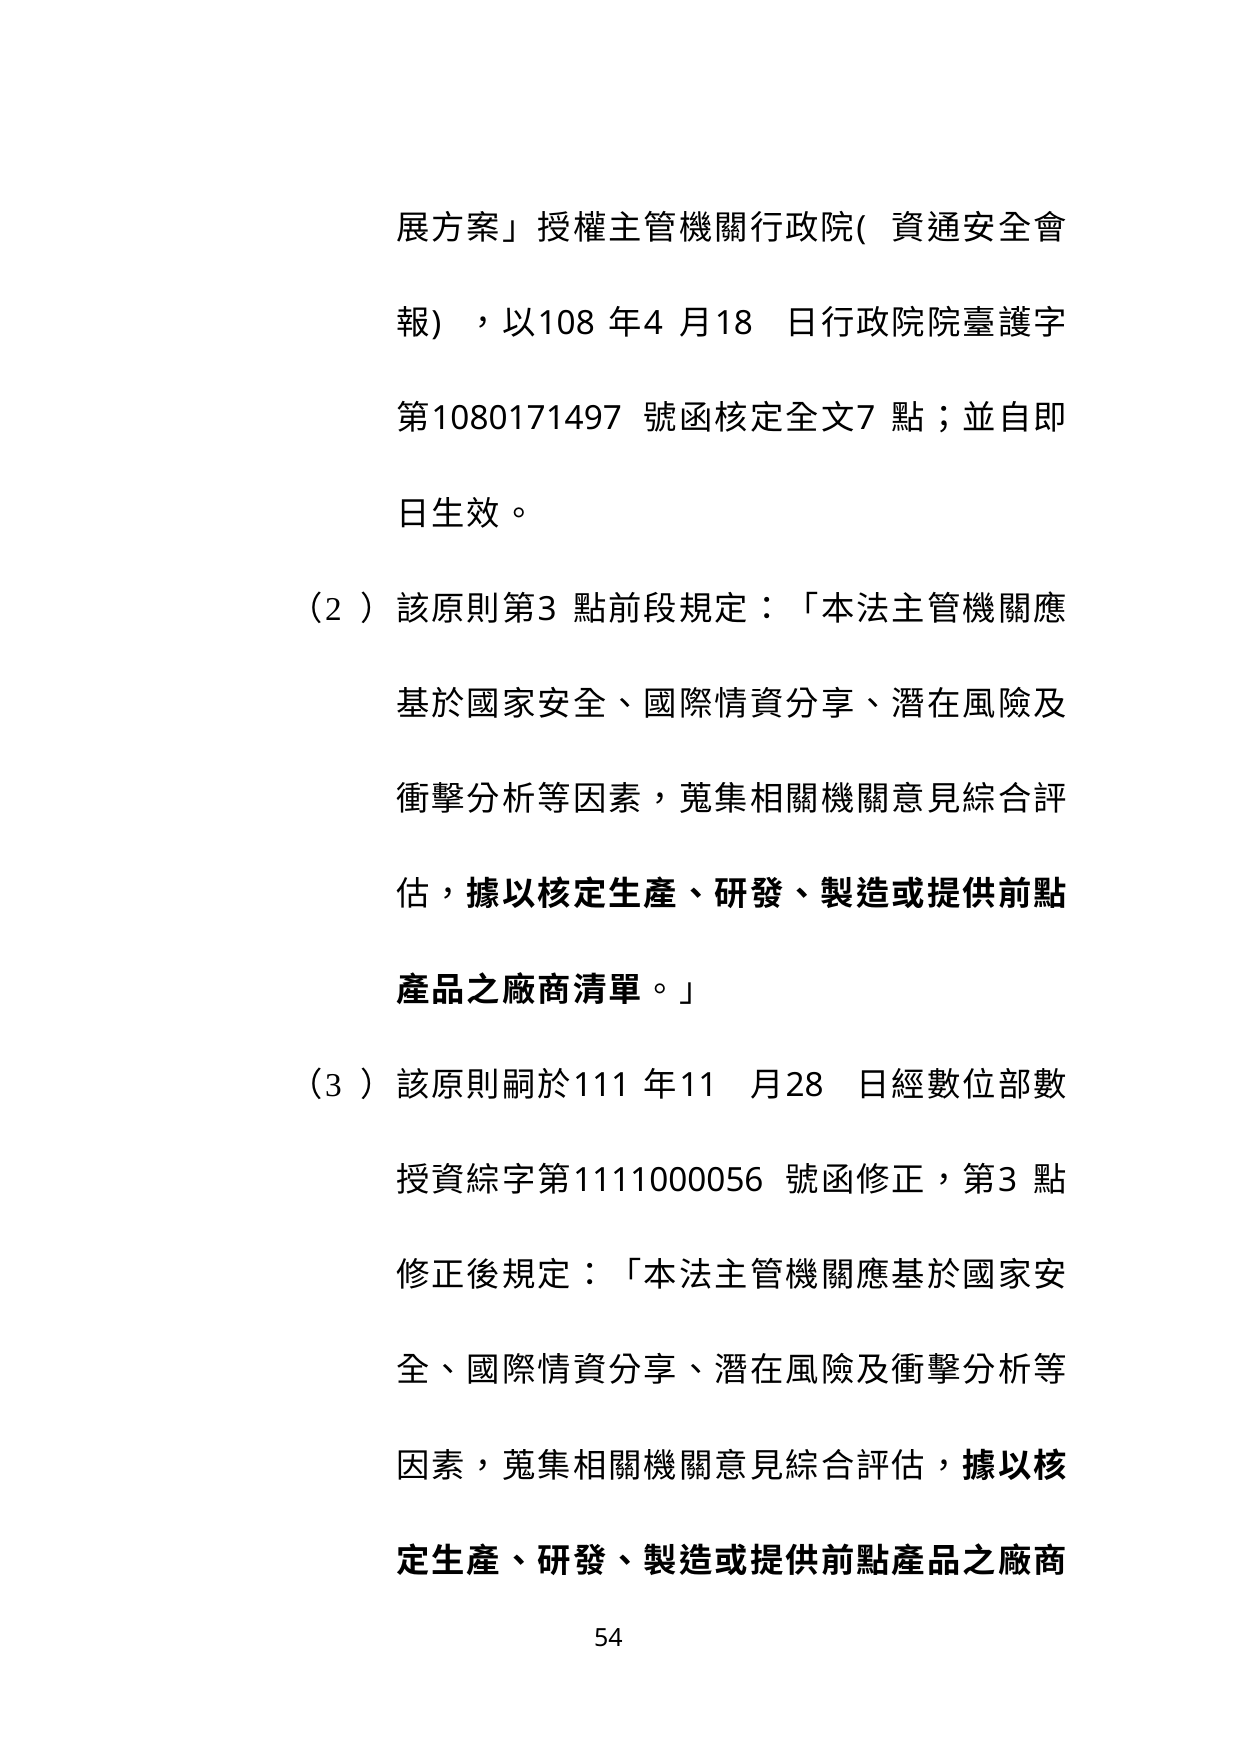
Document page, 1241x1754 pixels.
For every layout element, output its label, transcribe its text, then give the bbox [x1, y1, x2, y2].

subtitle 該原則第3點前段規定：「本法主管機關應基於國家安全、國際情資分享、潛在風險及衝擊分析等因素，蒐集相關機關意見綜合評估，據以核定生產、研發、製造或提供前點產品之廠商清單。」 [272, 558, 1069, 1034]
subtitle 該原則嗣於111年11月28日經數位部數授資綜字第1111000056號函修正，第3點修正後規定：「本法主管機關應基於國家安全、國際情資分享、潛在風險及衝擊分析等因素，蒐集相關機關意見綜合評估，據以核定生產、研發、製造或提供前點產品之廠商及前點之產品清單。」 [272, 1034, 1069, 1605]
